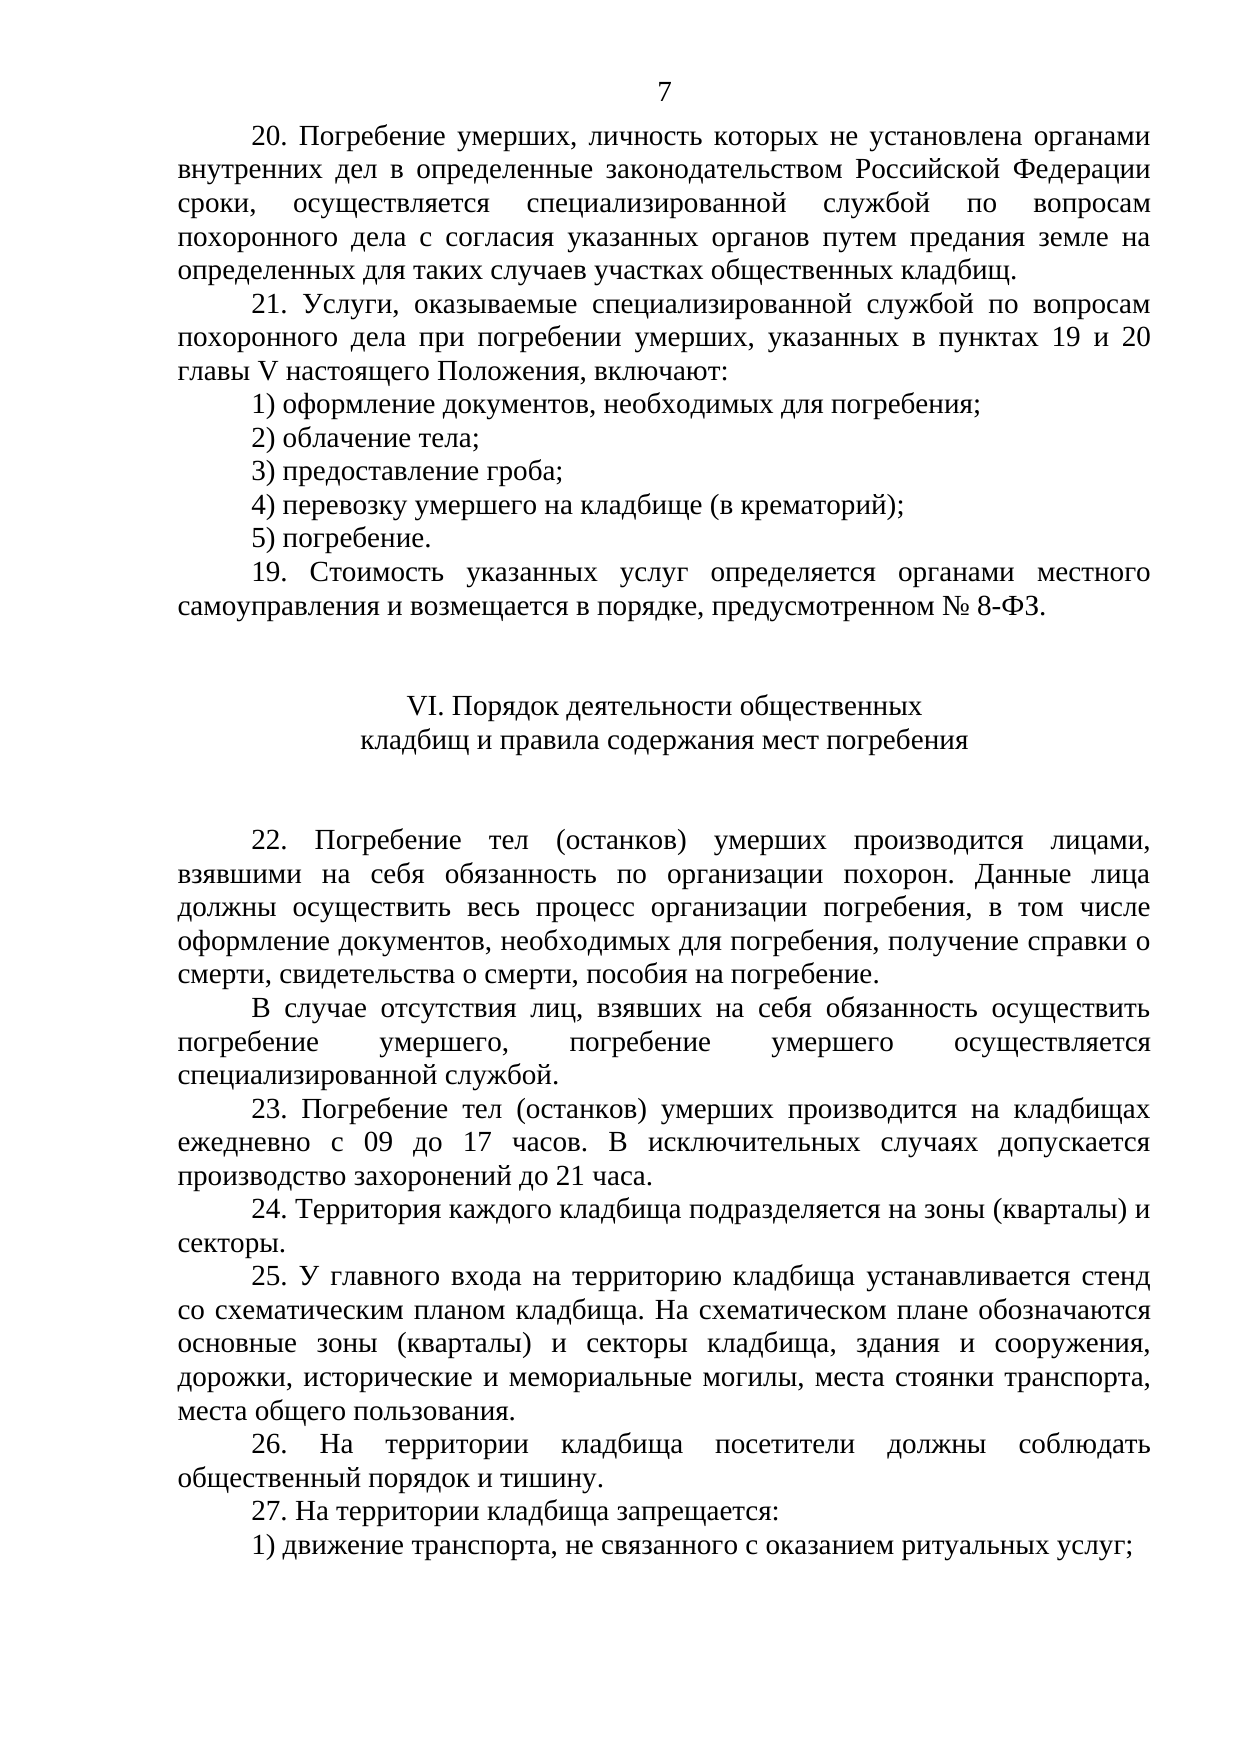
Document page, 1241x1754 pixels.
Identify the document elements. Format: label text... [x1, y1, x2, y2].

text 27. На территории кладбища запрещается: [177, 1493, 1152, 1527]
text 24. Территория каждого кладбища подразделяется на зоны (кварталы) и секторы. [177, 1191, 1152, 1258]
text 5) погребение. [177, 521, 1152, 554]
text VI. Порядок деятельности общественных [177, 688, 1152, 722]
text В случае отсутствия лиц, взявших на себя обязанность осуществить погребение умершего, погребение умершего осуществляется специализированной службой. [177, 990, 1152, 1091]
text 1) оформление документов, необходимых для погребения; [177, 386, 1152, 420]
text 23. Погребение тел (останков) умерших производится на кладбищах ежедневно с 09 до 17 часов. В исключительных случаях допускается производство захоронений до 21 часа. [177, 1091, 1152, 1191]
text 1) движение транспорта, не связанного с оказанием ритуальных услуг; [177, 1527, 1152, 1560]
text 4) перевозку умершего на кладбище (в крематорий); [177, 487, 1152, 521]
text 21. Услуги, оказываемые специализированной службой по вопросам похоронного дела при погребении умерших, указанных в пунктах 19 и 20 главы V настоящего Положения, включают: [177, 286, 1152, 386]
text 19. Стоимость указанных услуг определяется органами местного самоуправления и возмещается в порядке, предусмотренном № 8-ФЗ. [177, 554, 1152, 621]
text 2) облачение тела; [177, 420, 1152, 453]
text 25. У главного входа на территорию кладбища устанавливается стенд со схематическим планом кладбища. На схематическом плане обозначаются основные зоны (кварталы) и секторы кладбища, здания и сооружения, дорожки, исторические и мемориальные могилы, места стоянки транспорта, места общего пользования. [177, 1258, 1152, 1426]
text 3) предоставление гроба; [177, 453, 1152, 487]
text 20. Погребение умерших, личность которых не установлена органами внутренних дел в определенные законодательством Российской Федерации сроки, осуществляется специализированной службой по вопросам похоронного дела с согласия указанных органов путем предания земле на определенных для таких случаев участках общественных кладбищ. [177, 118, 1152, 286]
text 22. Погребение тел (останков) умерших производится лицами, взявшими на себя обязанность по организации похорон. Данные лица должны осуществить весь процесс организации погребения, в том числе оформление документов, необходимых для погребения, получение справки о смерти, свидетельства о смерти, пособия на погребение. [177, 822, 1152, 990]
text кладбищ и правила содержания мест погребения [177, 722, 1152, 755]
text 26. На территории кладбища посетители должны соблюдать общественный порядок и тишину. [177, 1426, 1152, 1493]
